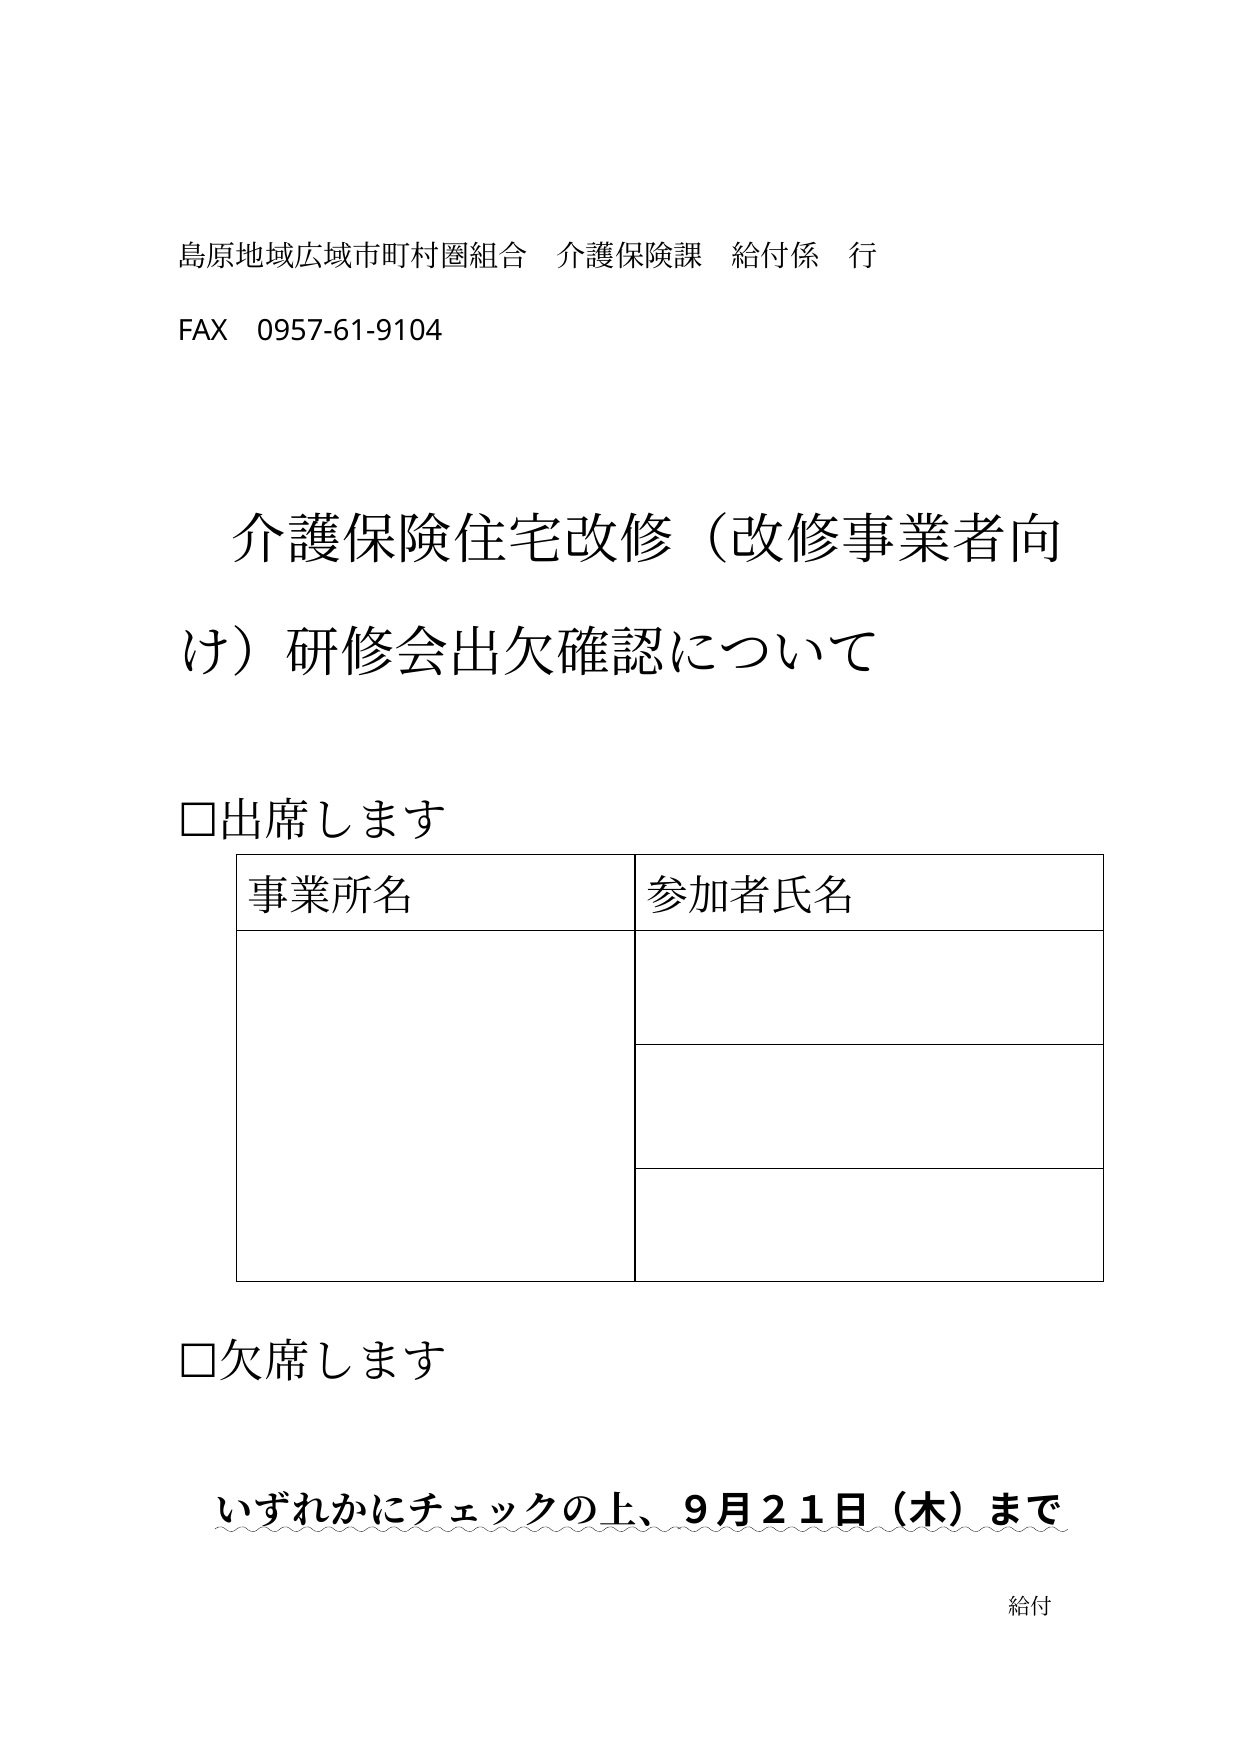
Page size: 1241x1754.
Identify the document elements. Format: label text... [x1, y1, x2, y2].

table_header 事業所名 [237, 855, 634, 930]
table_cell [237, 1168, 634, 1281]
table_header 参加者氏名 [636, 855, 1103, 930]
text 介護保険住宅改修（改修事業者向け）研修会出欠確認について [177, 479, 1063, 704]
text FAX 0957-61-9104 [177, 292, 1063, 367]
text 島原地域広域市町村圏組合 介護保険課 給付係 行 [177, 217, 1063, 292]
table_cell [636, 931, 1103, 1044]
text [177, 1470, 1063, 1545]
text 欠席します [177, 1320, 1063, 1395]
table_cell [237, 931, 634, 1168]
text 出席します [177, 779, 1063, 854]
table_cell [636, 1169, 1103, 1281]
table_cell [636, 1045, 1103, 1168]
